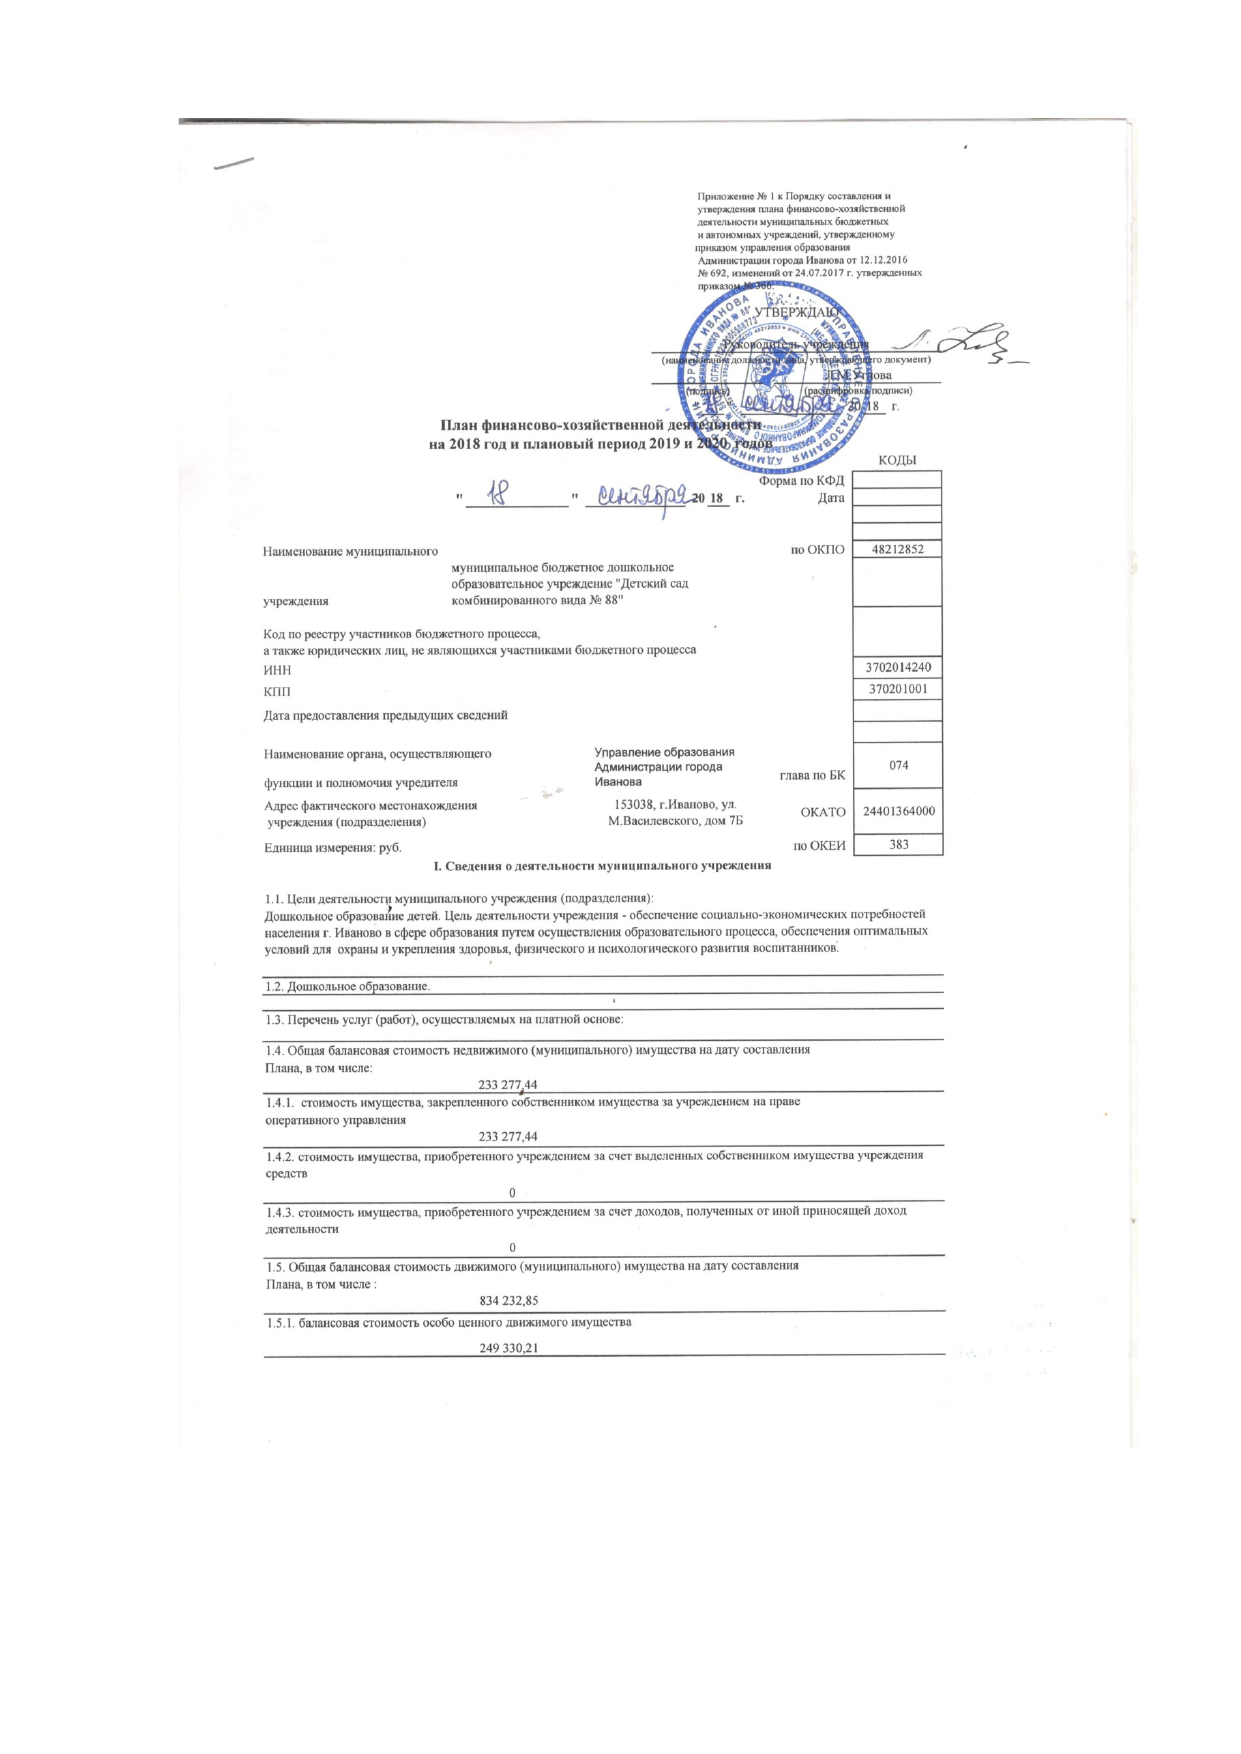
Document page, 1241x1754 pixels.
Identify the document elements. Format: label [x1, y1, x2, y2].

picture [178, 118, 1152, 1458]
